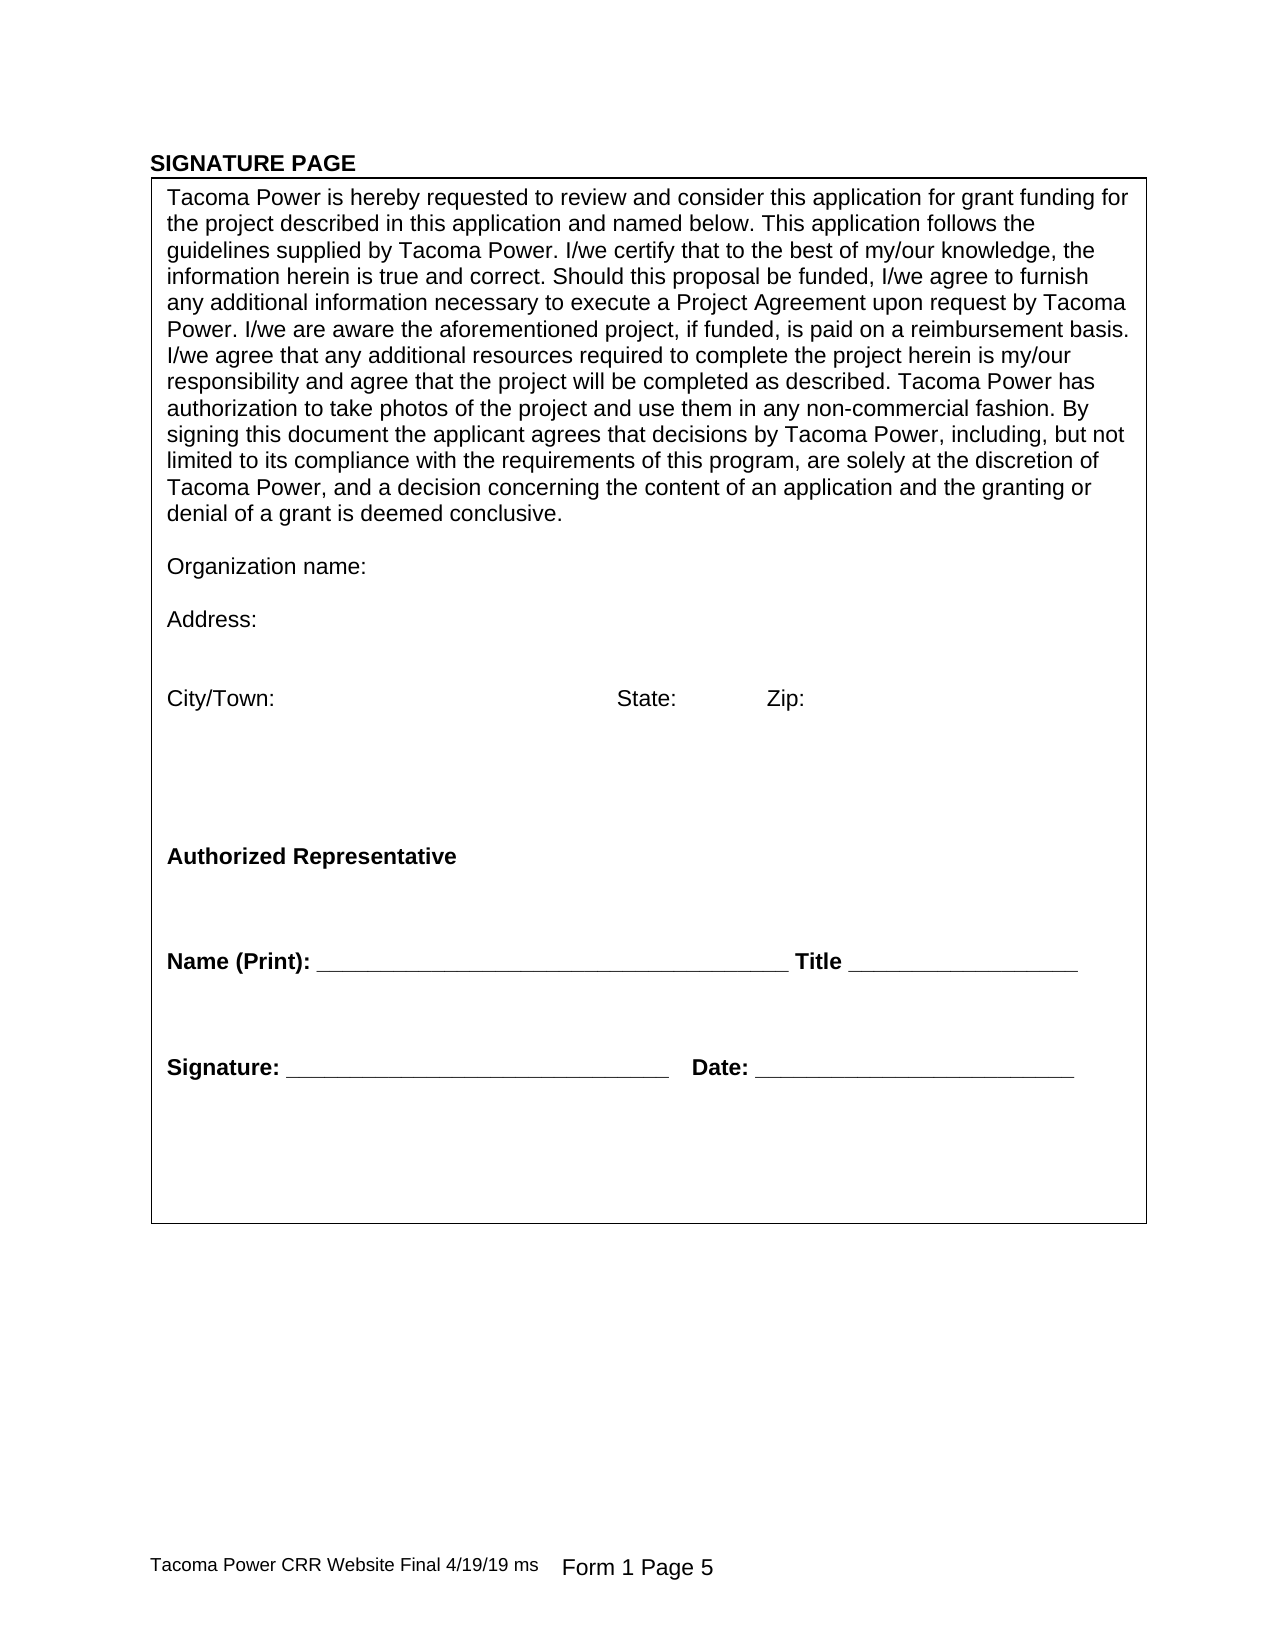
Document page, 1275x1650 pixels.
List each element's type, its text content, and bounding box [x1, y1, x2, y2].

text SIGNATURE PAGE [150, 150, 1125, 176]
